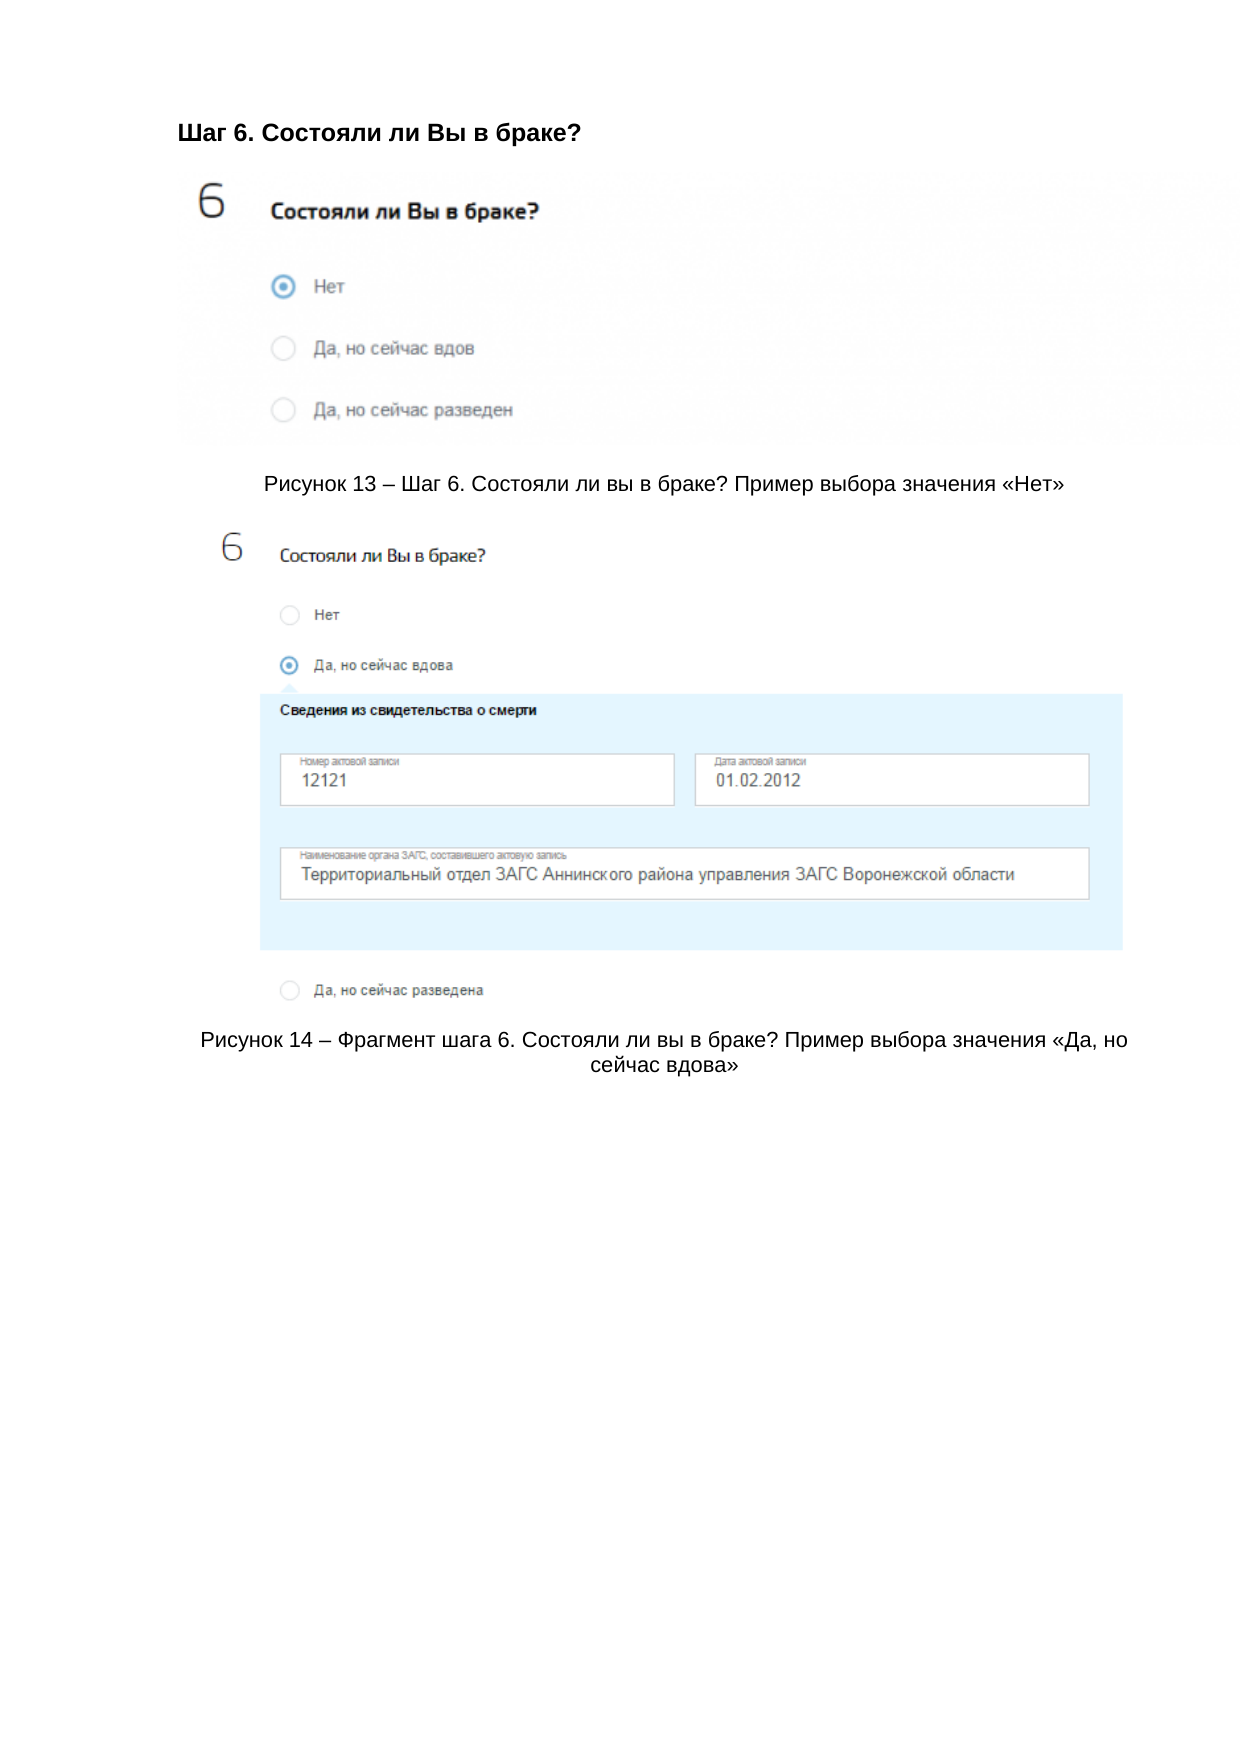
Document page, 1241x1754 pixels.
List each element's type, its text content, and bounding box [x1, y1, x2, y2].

text Шаг 6. Состояли ли Вы в браке? [177, 118, 1152, 147]
text Рисунок 14 – Фрагмент шага 6. Состояли ли вы в браке? Пример выбора значения «Да, но сейчас вдова» [177, 1027, 1152, 1077]
text Рисунок 13 – Шаг 6. Состояли ли вы в браке? Пример выбора значения «Нет» [177, 471, 1152, 496]
picture [177, 521, 1152, 1027]
picture [177, 172, 1241, 446]
